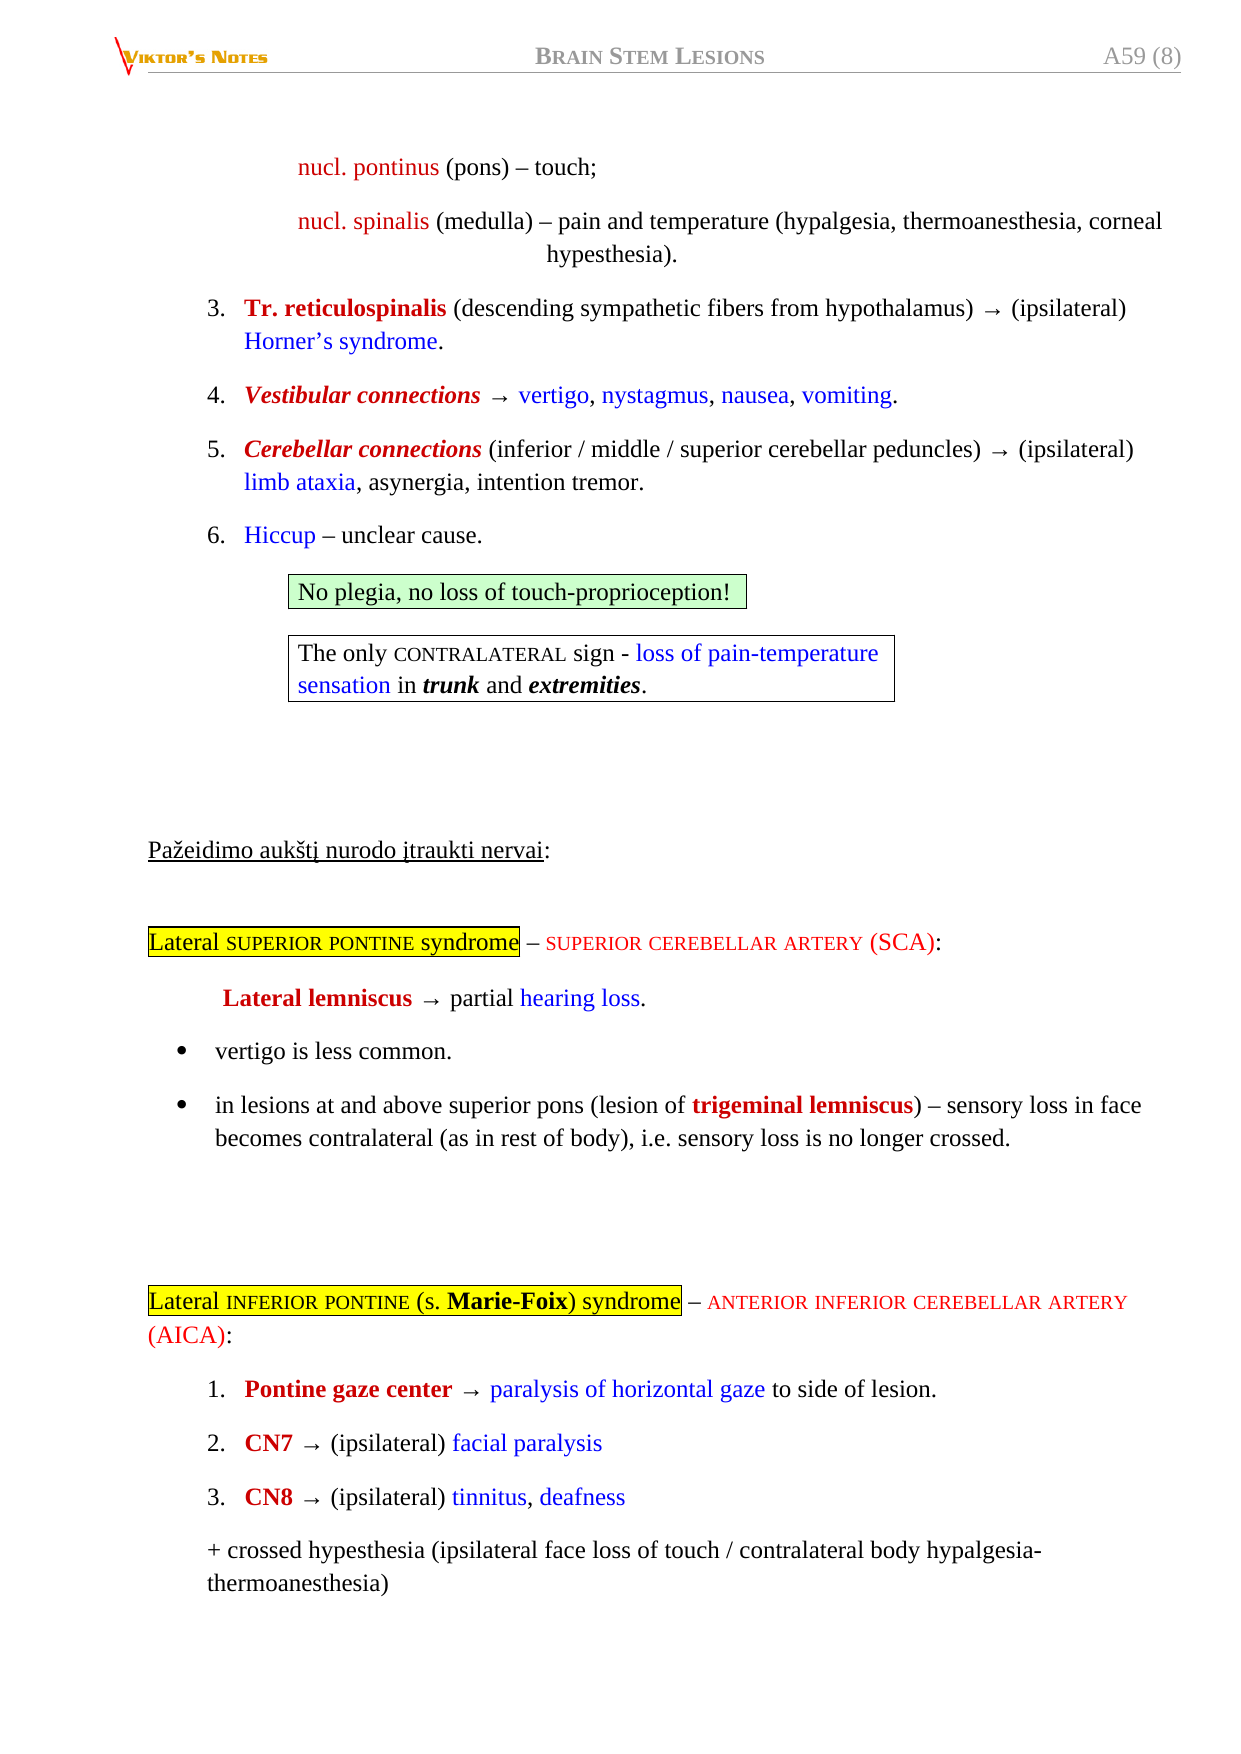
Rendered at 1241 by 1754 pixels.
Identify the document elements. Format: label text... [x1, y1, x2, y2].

list Vestibular connections → vertigo, nystagmus, nausea, vomiting. [207, 380, 1181, 408]
list Hiccup – unclear cause. [207, 521, 1181, 549]
list CN7 → (ipsilateral) facial paralysis [207, 1428, 1181, 1456]
text The only contralateral sign - loss of pain-temperature sensation in trunk and extremities. [289, 636, 894, 701]
list Tr. reticulospinalis (descending sympathetic fibers from hypothalamus) → (ipsilateral) Horner’s syndrome. [207, 293, 1181, 355]
text Lateral inferior pontine (s. Marie-Foix) syndrome – anterior inferior cerebellar artery (AICA): [148, 1285, 1181, 1349]
list vertigo is less common. [177, 1036, 1181, 1065]
list in lesions at and above superior pons (lesion of trigeminal lemniscus) – sensory loss in face becomes contralateral (as in rest of body), i.e. sensory loss is no longer crossed. [177, 1090, 1181, 1152]
text No plegia, no loss of touch-proprioception! [289, 575, 746, 608]
list Pontine gaze center → paralysis of horizontal gaze to side of lesion. [207, 1374, 1181, 1403]
text nucl. spinalis (medulla) – pain and temperature (hypalgesia, thermoanesthesia, corneal hypesthesia). [298, 206, 1181, 268]
list Cerebellar connections (inferior / middle / superior cerebellar peduncles) → (ipsilateral) limb ataxia, asynergia, intention tremor. [207, 434, 1181, 495]
picture [112, 37, 269, 78]
text + crossed hypesthesia (ipsilateral face loss of touch / contralateral body hypalgesia-thermoanesthesia) [207, 1535, 1181, 1597]
text Lateral superior pontine syndrome – superior cerebellar artery (SCA): [520, 926, 1181, 957]
text nucl. pontinus (pons) – touch; [298, 152, 1181, 181]
text Pažeidimo aukštį nurodo įtraukti nervai: [148, 835, 1181, 864]
list CN8 → (ipsilateral) tinnitus, deafness [207, 1482, 1181, 1510]
text Lateral lemniscus → partial hearing loss. [223, 983, 1181, 1011]
